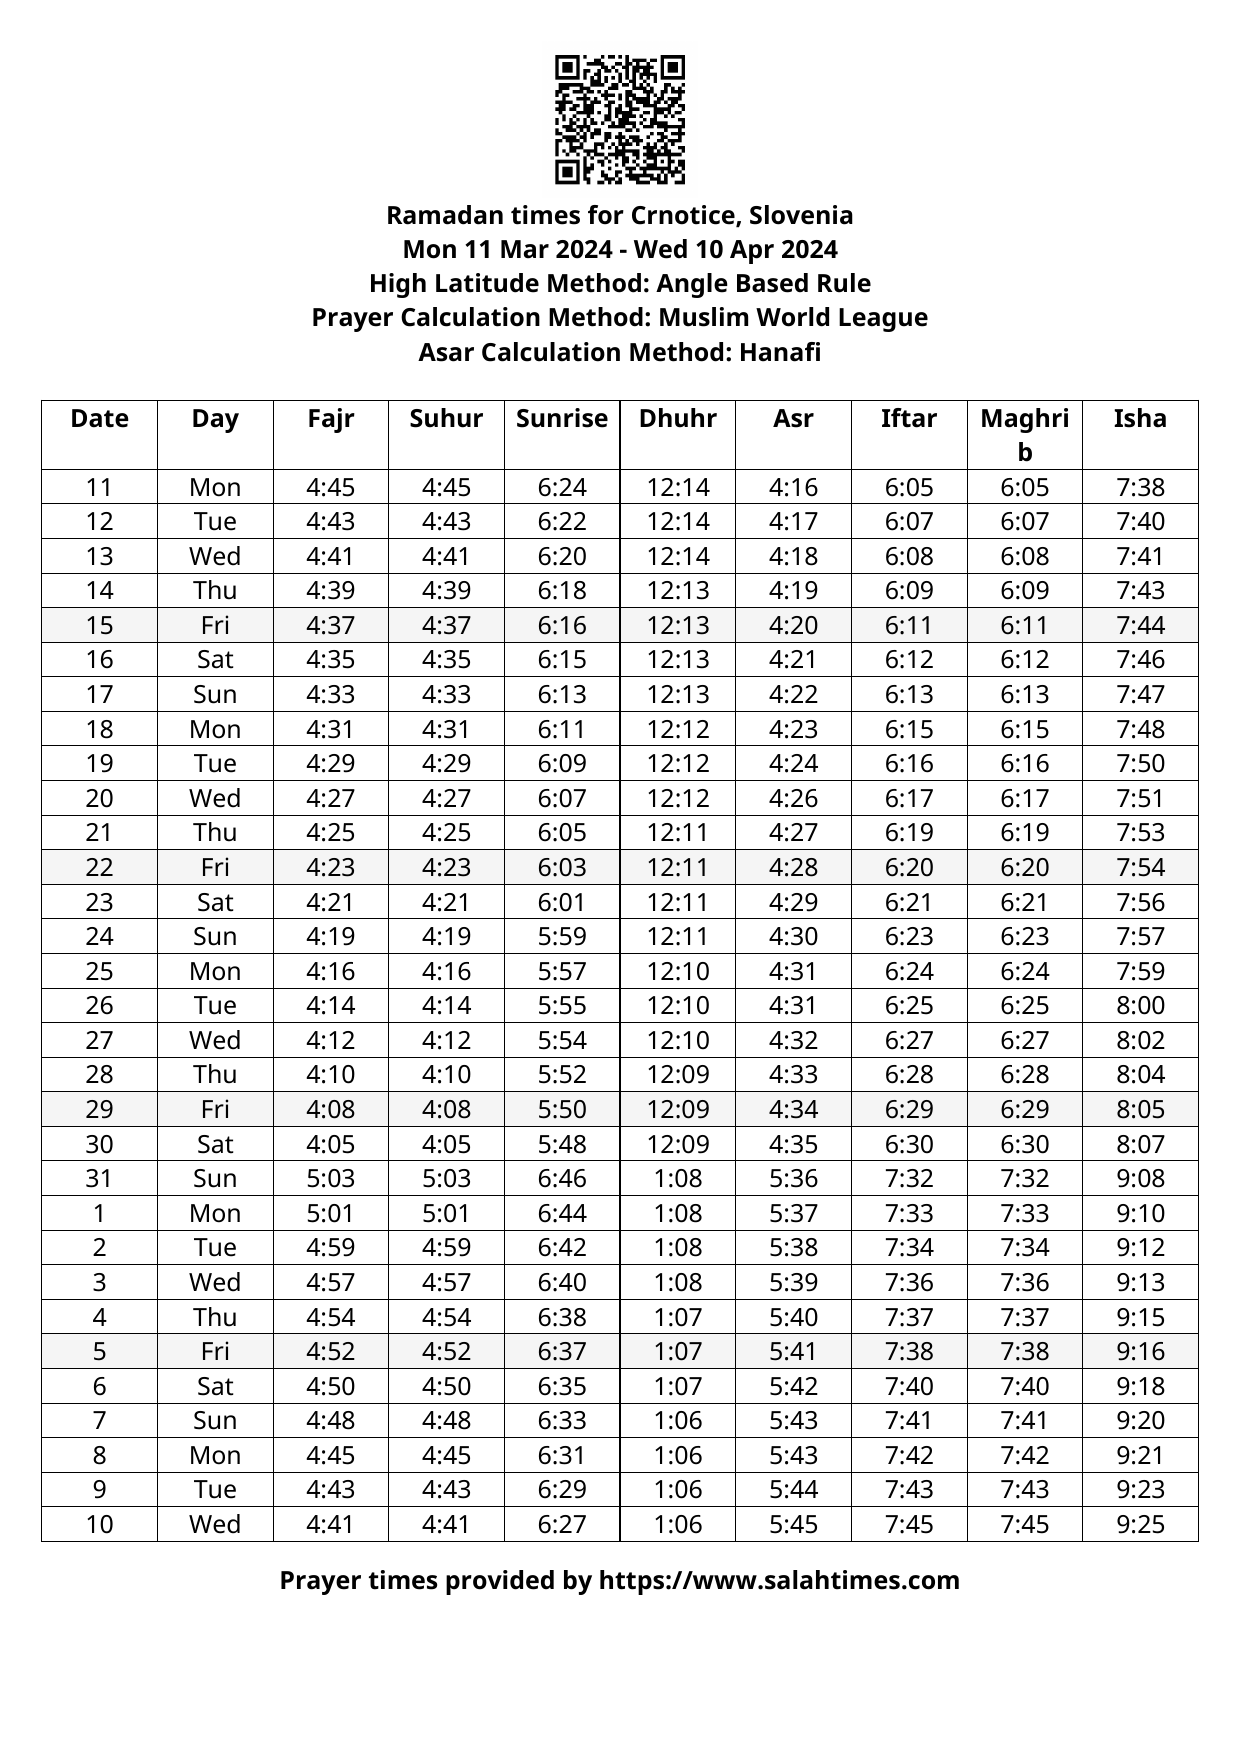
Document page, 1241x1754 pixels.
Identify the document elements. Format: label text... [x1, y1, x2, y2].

table_cell 4:31 [274, 712, 388, 745]
table_cell Thu [158, 1300, 273, 1333]
table_cell 4:20 [736, 608, 851, 642]
table_cell 6:16 [505, 608, 619, 642]
table_cell Sun [158, 1404, 273, 1437]
table_cell 7:40 [852, 1369, 967, 1402]
table_cell 12:09 [621, 1127, 735, 1160]
table_cell 25 [42, 954, 157, 987]
table_cell 4:10 [274, 1058, 388, 1091]
table_cell 4:35 [274, 643, 388, 676]
table_cell 4:30 [736, 919, 851, 953]
table_cell 4:31 [736, 954, 851, 987]
table_cell 4:05 [389, 1127, 504, 1160]
table_cell 6:08 [968, 539, 1082, 572]
table_cell 6:29 [505, 1473, 619, 1506]
table_cell 12:12 [621, 712, 735, 745]
table_cell 6 [42, 1369, 157, 1402]
table_cell 7:42 [968, 1438, 1082, 1472]
table_cell 4:24 [736, 746, 851, 780]
table_cell 31 [42, 1161, 157, 1195]
table_cell 4:52 [389, 1334, 504, 1368]
table_header Maghrib [968, 401, 1082, 469]
table_cell 4:14 [274, 989, 388, 1022]
table_cell 6:07 [968, 504, 1082, 538]
table_cell 7:36 [852, 1265, 967, 1299]
table_cell Sat [158, 1127, 273, 1160]
table_cell 4:33 [736, 1058, 851, 1091]
table_cell 14 [42, 574, 157, 607]
table_cell 6:19 [852, 816, 967, 849]
table_cell 4:50 [389, 1369, 504, 1402]
table_cell 6:37 [505, 1334, 619, 1368]
table_cell 6:09 [505, 746, 619, 780]
table_cell Mon [158, 470, 273, 503]
table_cell 6:11 [505, 712, 619, 745]
table_cell 4:43 [274, 1473, 388, 1506]
table_cell 1:06 [621, 1473, 735, 1506]
table_cell 7:41 [852, 1404, 967, 1437]
table_cell Sat [158, 885, 273, 918]
table_cell 4:54 [389, 1300, 504, 1333]
table_cell 7:41 [1083, 539, 1198, 572]
table_cell 24 [42, 919, 157, 953]
table_cell 6:12 [852, 643, 967, 676]
table_cell 7:57 [1083, 919, 1198, 953]
table_cell 6:03 [505, 850, 619, 884]
table_cell 4:31 [736, 989, 851, 1022]
table_cell 4:27 [736, 816, 851, 849]
table_cell 29 [42, 1092, 157, 1126]
table_cell 6:24 [968, 954, 1082, 987]
table_cell 4:33 [274, 677, 388, 711]
table_cell 6:29 [852, 1092, 967, 1126]
table_cell 6:23 [968, 919, 1082, 953]
table_cell Sat [158, 1369, 273, 1402]
table_cell 6:24 [852, 954, 967, 987]
table_cell Mon [158, 954, 273, 987]
table_cell 4:29 [274, 746, 388, 780]
table_cell 4:19 [274, 919, 388, 953]
table_cell 4:08 [274, 1092, 388, 1126]
table_cell 5:38 [736, 1231, 851, 1264]
table_cell 6:15 [852, 712, 967, 745]
table_cell 4:10 [389, 1058, 504, 1091]
table_cell 4:25 [389, 816, 504, 849]
table_cell 4:43 [389, 504, 504, 538]
table_cell 7:50 [1083, 746, 1198, 780]
table_header Day [158, 401, 273, 469]
table_cell 6:13 [852, 677, 967, 711]
table_cell Sun [158, 677, 273, 711]
table_cell 7:37 [968, 1300, 1082, 1333]
table_cell 16 [42, 643, 157, 676]
table_cell 7:40 [968, 1369, 1082, 1402]
table_cell 12:09 [621, 1092, 735, 1126]
table_cell 5:42 [736, 1369, 851, 1402]
table_cell 6:17 [852, 781, 967, 814]
table_cell 12 [42, 504, 157, 538]
table_cell 6:11 [968, 608, 1082, 642]
table_cell 8:02 [1083, 1023, 1198, 1057]
table_cell 5:36 [736, 1161, 851, 1195]
table_cell Mon [158, 712, 273, 745]
table_cell 4:19 [389, 919, 504, 953]
table_cell 12:14 [621, 539, 735, 572]
table_cell 8:05 [1083, 1092, 1198, 1126]
table_cell 4:57 [389, 1265, 504, 1299]
table_cell 5:50 [505, 1092, 619, 1126]
table_cell 4:34 [736, 1092, 851, 1126]
table_cell 7:47 [1083, 677, 1198, 711]
table_cell 6:07 [852, 504, 967, 538]
text Asar Calculation Method: Hanafi [42, 334, 1198, 368]
table_cell 12:10 [621, 954, 735, 987]
table_cell 4:48 [389, 1404, 504, 1437]
table_cell 12:13 [621, 643, 735, 676]
table_cell 6:15 [968, 712, 1082, 745]
table_cell 6:33 [505, 1404, 619, 1437]
table_cell 6:31 [505, 1438, 619, 1472]
table_cell 7:34 [968, 1231, 1082, 1264]
table_cell 1 [42, 1196, 157, 1229]
table_cell 4:45 [274, 1438, 388, 1472]
table_cell 6:19 [968, 816, 1082, 849]
table_cell 4:43 [274, 504, 388, 538]
table_cell 6:30 [852, 1127, 967, 1160]
table_cell 4:21 [274, 885, 388, 918]
table_cell 9:15 [1083, 1300, 1198, 1333]
table_cell 6:15 [505, 643, 619, 676]
table_cell 21 [42, 816, 157, 849]
table_cell Tue [158, 1231, 273, 1264]
table_cell 4:45 [389, 1438, 504, 1472]
table_cell Wed [158, 1023, 273, 1057]
table_cell 7:41 [968, 1404, 1082, 1437]
table_cell 1:06 [621, 1507, 735, 1541]
table_cell 8:00 [1083, 989, 1198, 1022]
table_cell 4:41 [274, 1507, 388, 1541]
text Ramadan times for Crnotice, Slovenia [42, 198, 1198, 232]
table_cell 4:16 [274, 954, 388, 987]
table_header Asr [736, 401, 851, 469]
table_cell 5:48 [505, 1127, 619, 1160]
table_cell 7:43 [1083, 574, 1198, 607]
table_cell 4:48 [274, 1404, 388, 1437]
table_cell 4:29 [736, 885, 851, 918]
table_cell 9:08 [1083, 1161, 1198, 1195]
table_cell 4:28 [736, 850, 851, 884]
table_cell 6:22 [505, 504, 619, 538]
table_cell 12:13 [621, 608, 735, 642]
table_cell 6:40 [505, 1265, 619, 1299]
table_cell 9:18 [1083, 1369, 1198, 1402]
table_cell 12:14 [621, 504, 735, 538]
table_cell 6:05 [852, 470, 967, 503]
table_cell 1:08 [621, 1265, 735, 1299]
table_cell 4:23 [389, 850, 504, 884]
table_header Date [42, 401, 157, 469]
table_cell 4:23 [274, 850, 388, 884]
table_cell 6:20 [968, 850, 1082, 884]
table_cell 6:16 [852, 746, 967, 780]
table_cell 4:57 [274, 1265, 388, 1299]
table_cell 4:17 [736, 504, 851, 538]
table_cell 7:45 [968, 1507, 1082, 1541]
table_cell 30 [42, 1127, 157, 1160]
table_cell 4:32 [736, 1023, 851, 1057]
table_cell 26 [42, 989, 157, 1022]
table_cell 4:16 [389, 954, 504, 987]
table_cell Thu [158, 574, 273, 607]
table_cell 5:03 [274, 1161, 388, 1195]
table_cell 4:08 [389, 1092, 504, 1126]
table_cell 9:20 [1083, 1404, 1198, 1437]
text Mon 11 Mar 2024 - Wed 10 Apr 2024 [42, 232, 1198, 266]
text High Latitude Method: Angle Based Rule [42, 266, 1198, 300]
table_cell 6:05 [968, 470, 1082, 503]
table_cell 4:22 [736, 677, 851, 711]
table_cell 12:11 [621, 850, 735, 884]
table_cell 2 [42, 1231, 157, 1264]
table_cell 4:27 [389, 781, 504, 814]
table_cell 6:30 [968, 1127, 1082, 1160]
table_cell 9:10 [1083, 1196, 1198, 1229]
table_cell 6:20 [852, 850, 967, 884]
table_cell 8:04 [1083, 1058, 1198, 1091]
table_cell 7:48 [1083, 712, 1198, 745]
table_cell 4:50 [274, 1369, 388, 1402]
text Prayer times provided by https://www.salahtimes.com [42, 1563, 1198, 1597]
table_cell 6:23 [852, 919, 967, 953]
table_cell 7:40 [1083, 504, 1198, 538]
table_cell 4:14 [389, 989, 504, 1022]
table_cell Wed [158, 539, 273, 572]
table_cell 12:14 [621, 470, 735, 503]
table_cell 1:07 [621, 1334, 735, 1368]
table_cell 9:25 [1083, 1507, 1198, 1541]
table_cell 6:38 [505, 1300, 619, 1333]
table_cell 4:05 [274, 1127, 388, 1160]
table_cell 6:09 [852, 574, 967, 607]
table_cell 6:25 [968, 989, 1082, 1022]
table_cell 6:35 [505, 1369, 619, 1402]
table_cell 6:05 [505, 816, 619, 849]
table_cell 4:16 [736, 470, 851, 503]
table_cell 6:44 [505, 1196, 619, 1229]
table_cell 18 [42, 712, 157, 745]
table_cell 5:03 [389, 1161, 504, 1195]
table_cell 6:07 [505, 781, 619, 814]
table_cell 7:32 [968, 1161, 1082, 1195]
table_cell 9 [42, 1473, 157, 1506]
table_cell 6:28 [968, 1058, 1082, 1091]
table_cell 7:54 [1083, 850, 1198, 884]
table_cell 4:41 [274, 539, 388, 572]
table_cell 6:25 [852, 989, 967, 1022]
table_header Fajr [274, 401, 388, 469]
table_cell 4:19 [736, 574, 851, 607]
table_cell Tue [158, 989, 273, 1022]
table_cell Tue [158, 746, 273, 780]
table_cell 5:01 [389, 1196, 504, 1229]
table_cell 6:16 [968, 746, 1082, 780]
table_cell 4:26 [736, 781, 851, 814]
table_cell 6:18 [505, 574, 619, 607]
table_cell 13 [42, 539, 157, 572]
table_header Iftar [852, 401, 967, 469]
table_header Sunrise [505, 401, 619, 469]
table_cell 7:33 [968, 1196, 1082, 1229]
table_cell 6:27 [968, 1023, 1082, 1057]
table_cell 15 [42, 608, 157, 642]
table_cell 7:59 [1083, 954, 1198, 987]
table_cell Mon [158, 1196, 273, 1229]
table_cell 12:12 [621, 781, 735, 814]
table_cell 5:57 [505, 954, 619, 987]
table_cell 4:25 [274, 816, 388, 849]
table_cell 5:55 [505, 989, 619, 1022]
table_cell 6:29 [968, 1092, 1082, 1126]
table_cell 1:07 [621, 1300, 735, 1333]
table_cell 12:11 [621, 919, 735, 953]
table_cell 5 [42, 1334, 157, 1368]
table_cell 4:54 [274, 1300, 388, 1333]
table_cell 1:07 [621, 1369, 735, 1402]
table_cell Fri [158, 608, 273, 642]
table_cell 5:43 [736, 1438, 851, 1472]
table_cell 6:20 [505, 539, 619, 572]
table_cell 5:52 [505, 1058, 619, 1091]
table_header Dhuhr [621, 401, 735, 469]
table_cell 7:46 [1083, 643, 1198, 676]
table_cell 12:13 [621, 574, 735, 607]
table_cell 7:44 [1083, 608, 1198, 642]
table_cell 4:35 [389, 643, 504, 676]
table_cell Thu [158, 816, 273, 849]
table_cell 6:21 [968, 885, 1082, 918]
table_cell 6:13 [505, 677, 619, 711]
table_cell 4:41 [389, 539, 504, 572]
table_cell 5:40 [736, 1300, 851, 1333]
table_cell 5:54 [505, 1023, 619, 1057]
table_cell Mon [158, 1438, 273, 1472]
table_cell 4:59 [389, 1231, 504, 1264]
table_cell 7 [42, 1404, 157, 1437]
table_cell 4:45 [389, 470, 504, 503]
table_cell 6:27 [852, 1023, 967, 1057]
table_cell 4:39 [274, 574, 388, 607]
table_cell 7:56 [1083, 885, 1198, 918]
table_cell 1:06 [621, 1438, 735, 1472]
table_cell 7:32 [852, 1161, 967, 1195]
table_cell 5:39 [736, 1265, 851, 1299]
table_cell 7:36 [968, 1265, 1082, 1299]
table_cell 17 [42, 677, 157, 711]
table_cell 6:11 [852, 608, 967, 642]
table_cell 6:24 [505, 470, 619, 503]
table_cell Wed [158, 1507, 273, 1541]
table_cell 4:29 [389, 746, 504, 780]
table_cell 1:08 [621, 1231, 735, 1264]
table_cell 7:43 [852, 1473, 967, 1506]
table_cell 6:17 [968, 781, 1082, 814]
table_cell 6:09 [968, 574, 1082, 607]
table_cell 9:23 [1083, 1473, 1198, 1506]
table_cell Fri [158, 1334, 273, 1368]
table_cell 4:35 [736, 1127, 851, 1160]
table_cell 6:46 [505, 1161, 619, 1195]
table_cell 12:13 [621, 677, 735, 711]
table_cell 4:18 [736, 539, 851, 572]
table_cell 4:12 [389, 1023, 504, 1057]
table_cell 7:33 [852, 1196, 967, 1229]
table_cell 7:43 [968, 1473, 1082, 1506]
table_cell 8 [42, 1438, 157, 1472]
table_cell 4:43 [389, 1473, 504, 1506]
text Prayer Calculation Method: Muslim World League [42, 300, 1198, 334]
table_cell Sun [158, 919, 273, 953]
table_cell 4:12 [274, 1023, 388, 1057]
table_header Suhur [389, 401, 504, 469]
table_cell 23 [42, 885, 157, 918]
table_cell Wed [158, 1265, 273, 1299]
table_cell 28 [42, 1058, 157, 1091]
table_cell 19 [42, 746, 157, 780]
table_cell 12:10 [621, 989, 735, 1022]
table_cell 6:21 [852, 885, 967, 918]
table_cell 6:13 [968, 677, 1082, 711]
table_cell Fri [158, 850, 273, 884]
table_cell 4:45 [274, 470, 388, 503]
table_cell 4:21 [389, 885, 504, 918]
table_cell 6:42 [505, 1231, 619, 1264]
table_cell 5:45 [736, 1507, 851, 1541]
table_cell 4:23 [736, 712, 851, 745]
table_cell 4:37 [274, 608, 388, 642]
table_cell 11 [42, 470, 157, 503]
table_cell 12:12 [621, 746, 735, 780]
table_cell 5:59 [505, 919, 619, 953]
table_cell 12:10 [621, 1023, 735, 1057]
table_cell 7:37 [852, 1300, 967, 1333]
table_cell 6:27 [505, 1507, 619, 1541]
table_cell 27 [42, 1023, 157, 1057]
table_cell 4:41 [389, 1507, 504, 1541]
table_cell 1:08 [621, 1161, 735, 1195]
table_cell Fri [158, 1092, 273, 1126]
table_cell 4:31 [389, 712, 504, 745]
table_cell 12:11 [621, 885, 735, 918]
table_cell 7:34 [852, 1231, 967, 1264]
table_cell 5:37 [736, 1196, 851, 1229]
table_cell 3 [42, 1265, 157, 1299]
table_cell 5:01 [274, 1196, 388, 1229]
table_cell 6:08 [852, 539, 967, 572]
table_cell 22 [42, 850, 157, 884]
table_cell 6:01 [505, 885, 619, 918]
table_cell 4:33 [389, 677, 504, 711]
table_cell Sun [158, 1161, 273, 1195]
table_cell 7:38 [852, 1334, 967, 1368]
table_cell 20 [42, 781, 157, 814]
table_cell Tue [158, 1473, 273, 1506]
table_cell 9:21 [1083, 1438, 1198, 1472]
table_cell 12:09 [621, 1058, 735, 1091]
table_cell 7:38 [1083, 470, 1198, 503]
table_header Isha [1083, 401, 1198, 469]
table_cell 5:44 [736, 1473, 851, 1506]
table_cell 9:12 [1083, 1231, 1198, 1264]
table_cell 1:08 [621, 1196, 735, 1229]
table_cell 4:21 [736, 643, 851, 676]
table_cell 7:53 [1083, 816, 1198, 849]
table_cell Thu [158, 1058, 273, 1091]
table_cell 6:28 [852, 1058, 967, 1091]
table_cell 7:38 [968, 1334, 1082, 1368]
table_cell 9:16 [1083, 1334, 1198, 1368]
table_cell 4:37 [389, 608, 504, 642]
table_cell 4:39 [389, 574, 504, 607]
table_cell 4:52 [274, 1334, 388, 1368]
table_cell 10 [42, 1507, 157, 1541]
table_cell 5:43 [736, 1404, 851, 1437]
table_cell 1:06 [621, 1404, 735, 1437]
table_cell 7:45 [852, 1507, 967, 1541]
table_cell 9:13 [1083, 1265, 1198, 1299]
table_cell 6:12 [968, 643, 1082, 676]
table_cell 8:07 [1083, 1127, 1198, 1160]
table_cell Tue [158, 504, 273, 538]
table_cell 12:11 [621, 816, 735, 849]
table_cell 7:51 [1083, 781, 1198, 814]
table_cell Sat [158, 643, 273, 676]
table_cell 4:27 [274, 781, 388, 814]
table_cell 4:59 [274, 1231, 388, 1264]
table_cell Wed [158, 781, 273, 814]
table_cell 7:42 [852, 1438, 967, 1472]
table_cell 4 [42, 1300, 157, 1333]
picture [542, 41, 699, 198]
table_cell 5:41 [736, 1334, 851, 1368]
